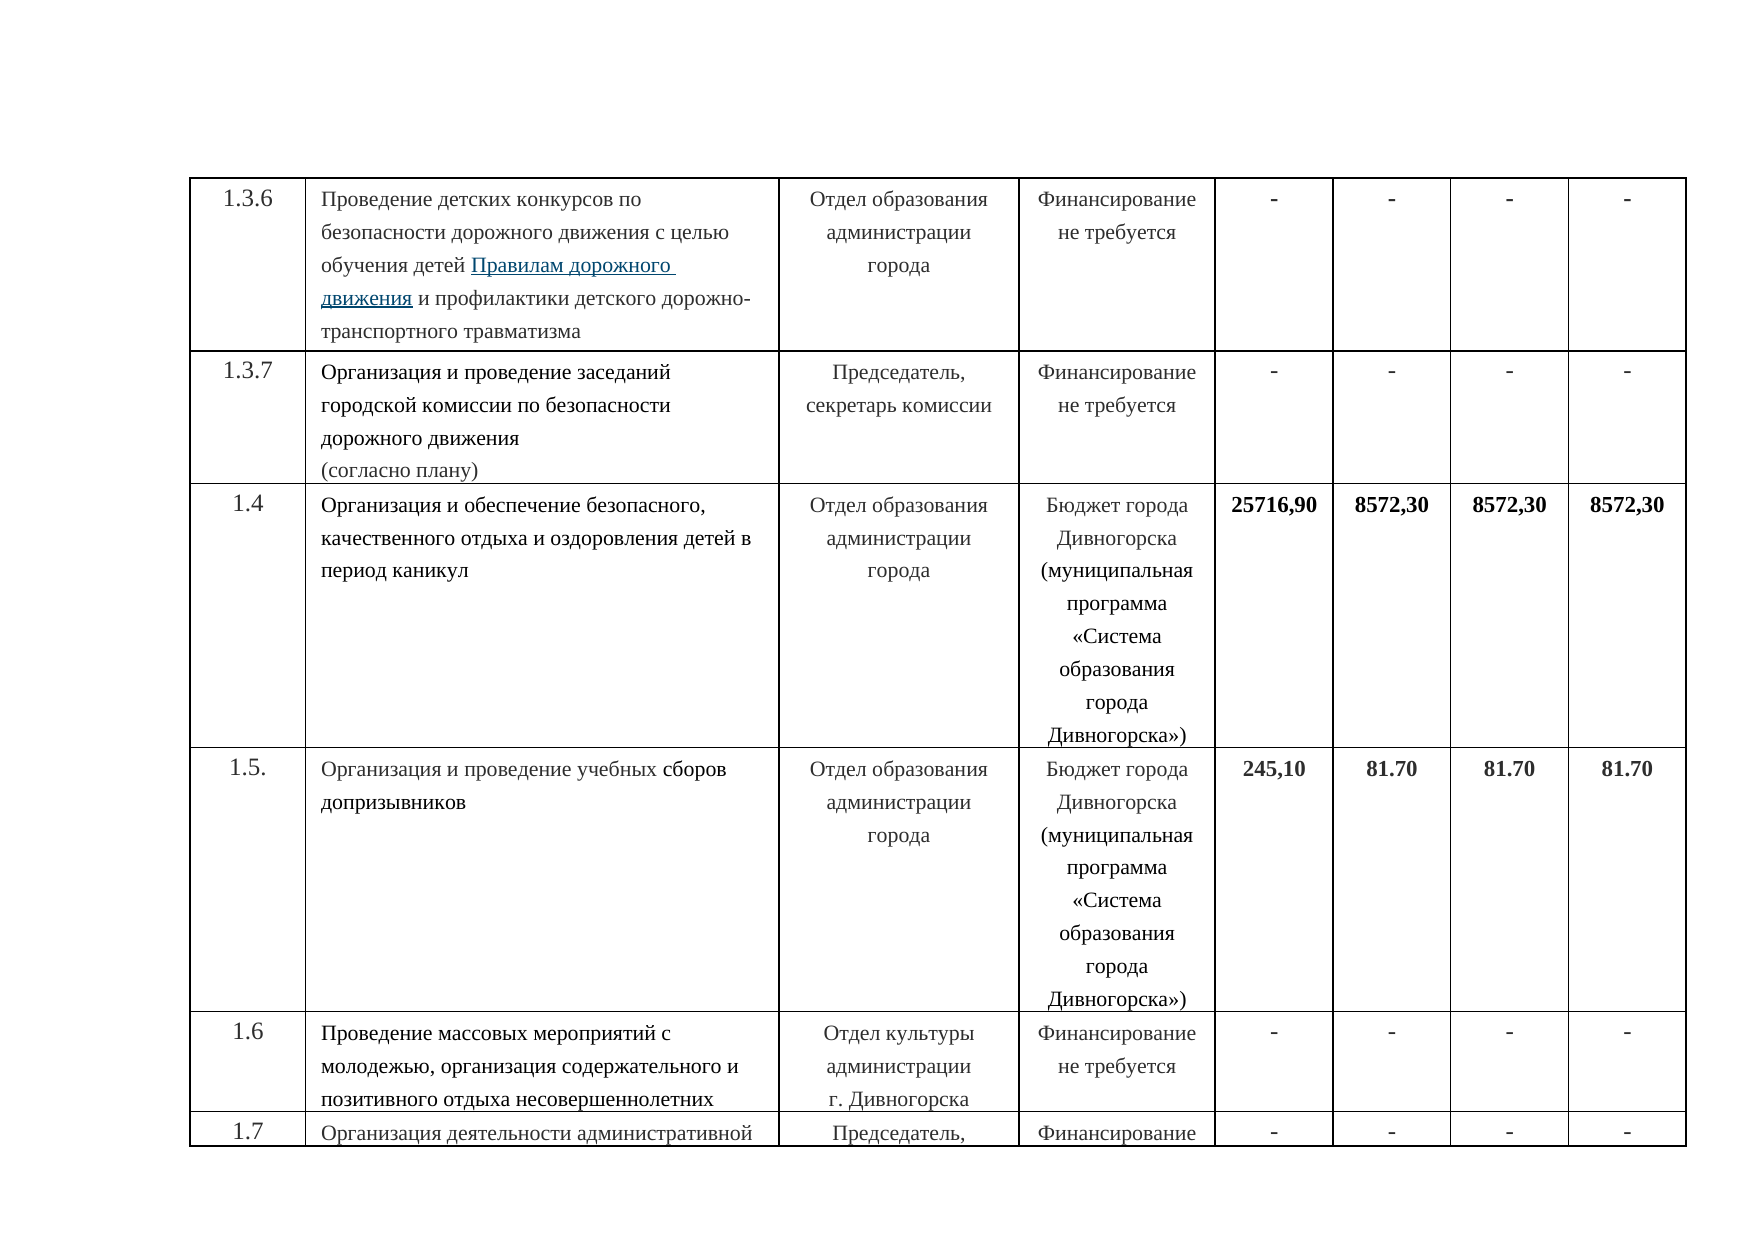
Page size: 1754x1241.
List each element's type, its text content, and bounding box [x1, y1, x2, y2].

table_cell - [1216, 179, 1332, 350]
table_cell - [1334, 1012, 1450, 1111]
table_cell - [1451, 352, 1568, 483]
table_cell Проведение массовых мероприятий с молодежью, организация содержательного и позитивного отдыха несовершеннолетних [306, 1012, 778, 1111]
table_cell Организация и проведение заседаний городской комиссии по безопасности дорожного движения (согласно плану) [306, 352, 778, 483]
table_cell Бюджет города Дивногорска (муниципальная программа «Система образования города Дивногорска») [1020, 484, 1214, 747]
table_cell Организация и проведение учебных сборов допризывников [306, 748, 778, 1011]
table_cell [1020, 1112, 1214, 1145]
table_cell - [1569, 1112, 1685, 1145]
table_cell - [1569, 179, 1685, 350]
table_cell 25716,90 [1216, 484, 1332, 747]
table_cell Отдел образования администрации города [780, 748, 1018, 1011]
table_cell Финансирование не требуется [1020, 352, 1214, 483]
table_cell 81.70 [1569, 748, 1685, 1011]
table_cell - [1451, 1012, 1568, 1111]
table_cell - [1334, 1112, 1450, 1145]
table_cell 1.4 [191, 484, 305, 747]
table_cell - [1216, 1012, 1332, 1111]
table_cell - [1216, 352, 1332, 483]
table_cell Председатель, секретарь комиссии [780, 352, 1018, 483]
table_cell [1020, 179, 1214, 350]
table_cell 1.3.7 [191, 352, 305, 483]
table_cell - [1334, 179, 1450, 350]
table_cell - [1451, 1112, 1568, 1145]
table_cell Финансирование не требуется [1020, 1012, 1214, 1111]
table_cell 8572,30 [1451, 484, 1568, 747]
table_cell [306, 1112, 778, 1145]
table_cell 1.3.6 [191, 179, 305, 350]
table_cell 81.70 [1451, 748, 1568, 1011]
table_cell Отдел образования администрации города [780, 484, 1018, 747]
table_cell Бюджет города Дивногорска (муниципальная программа «Система образования города Дивногорска») [1020, 748, 1214, 1011]
table_cell - [1334, 352, 1450, 483]
table_cell 8572,30 [1569, 484, 1685, 747]
table_cell Проведение детских конкурсов по безопасности дорожного движения с целью обучения детей Правилам дорожного движения и профилактики детского дорожно-транспортного травматизма [306, 179, 778, 350]
table_cell 1.7 [191, 1112, 305, 1145]
table_cell Организация и обеспечение безопасного, качественного отдыха и оздоровления детей в период каникул [306, 484, 778, 747]
table_cell 8572,30 [1334, 484, 1450, 747]
table_cell 245,10 [1216, 748, 1332, 1011]
table_cell - [1216, 1112, 1332, 1145]
table_cell Отдел образования администрации города [780, 179, 1018, 350]
table_cell 81.70 [1334, 748, 1450, 1011]
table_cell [780, 1112, 1018, 1145]
table_cell - [1569, 352, 1685, 483]
table_cell 1.6 [191, 1012, 305, 1111]
table_cell - [1569, 1012, 1685, 1111]
table_cell 1.5. [191, 748, 305, 1011]
table_cell Отдел культуры администрации г. Дивногорска [780, 1012, 1018, 1111]
table_cell - [1451, 179, 1568, 350]
